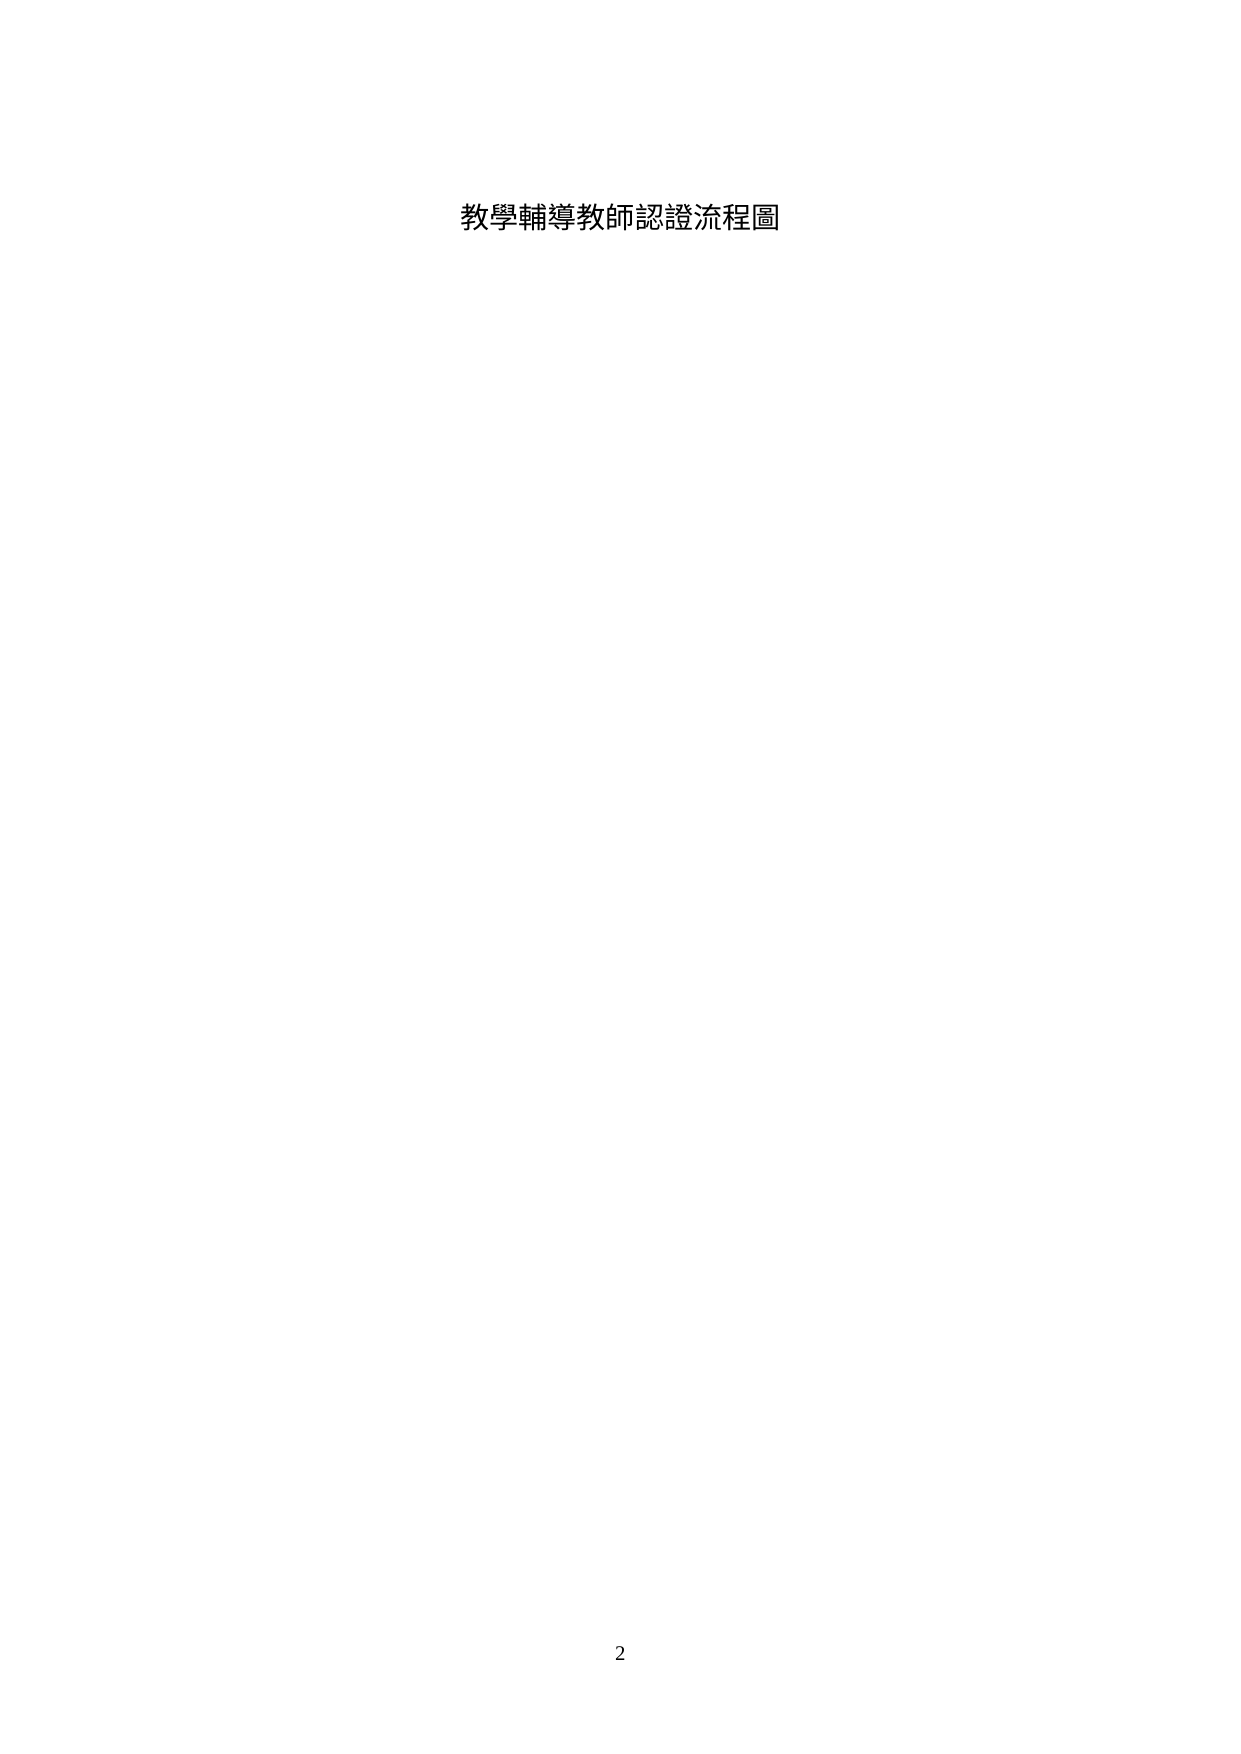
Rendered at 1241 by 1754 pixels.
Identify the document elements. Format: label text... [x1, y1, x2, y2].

table_cell 教學輔導教師認證流程圖 [123, 165, 1118, 253]
